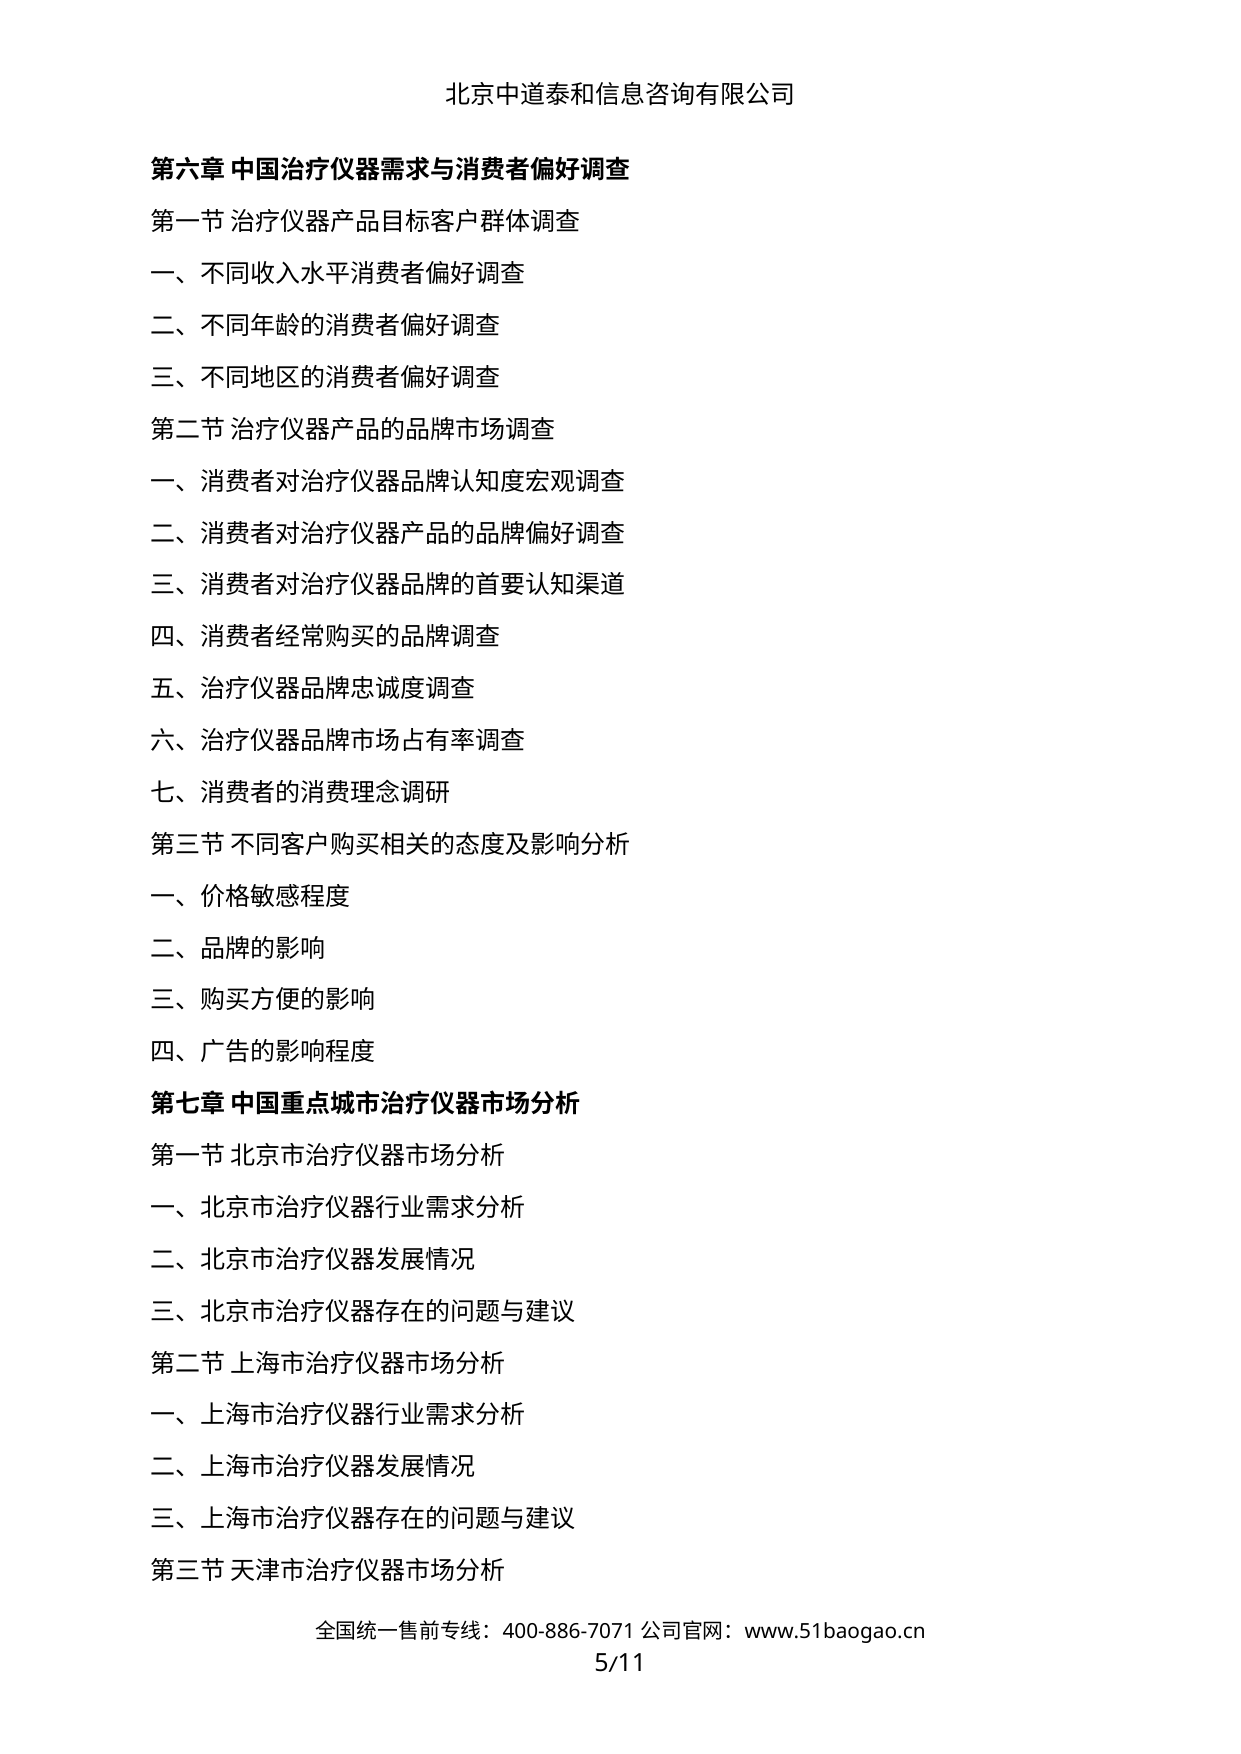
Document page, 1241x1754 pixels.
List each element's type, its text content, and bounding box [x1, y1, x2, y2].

text 六、治疗仪器品牌市场占有率调查 [150, 721, 1090, 757]
text 第一节 北京市治疗仪器市场分析 [150, 1136, 1090, 1172]
text 三、消费者对治疗仪器品牌的首要认知渠道 [150, 565, 1090, 601]
text 一、北京市治疗仪器行业需求分析 [150, 1187, 1090, 1224]
text 第二节 上海市治疗仪器市场分析 [150, 1343, 1090, 1379]
text 一、上海市治疗仪器行业需求分析 [150, 1395, 1090, 1431]
text 第三节 不同客户购买相关的态度及影响分析 [150, 824, 1090, 861]
text 一、消费者对治疗仪器品牌认知度宏观调查 [150, 461, 1090, 497]
text 二、品牌的影响 [150, 928, 1090, 964]
text 二、上海市治疗仪器发展情况 [150, 1447, 1090, 1483]
text 七、消费者的消费理念调研 [150, 772, 1090, 809]
text 第二节 治疗仪器产品的品牌市场调查 [150, 409, 1090, 446]
text 三、购买方便的影响 [150, 980, 1090, 1016]
text 五、治疗仪器品牌忠诚度调查 [150, 669, 1090, 705]
text 一、价格敏感程度 [150, 876, 1090, 912]
text 二、消费者对治疗仪器产品的品牌偏好调查 [150, 513, 1090, 549]
text 第一节 治疗仪器产品目标客户群体调查 [150, 202, 1090, 238]
text 第三节 天津市治疗仪器市场分析 [150, 1551, 1090, 1587]
text 第七章 中国重点城市治疗仪器市场分析 [150, 1084, 1090, 1120]
text 二、不同年龄的消费者偏好调查 [150, 306, 1090, 342]
text 三、北京市治疗仪器存在的问题与建议 [150, 1291, 1090, 1327]
text 第六章 中国治疗仪器需求与消费者偏好调查 [150, 150, 1090, 186]
text 三、上海市治疗仪器存在的问题与建议 [150, 1499, 1090, 1535]
text 四、消费者经常购买的品牌调查 [150, 617, 1090, 653]
text 三、不同地区的消费者偏好调查 [150, 357, 1090, 394]
text 二、北京市治疗仪器发展情况 [150, 1239, 1090, 1276]
text 四、广告的影响程度 [150, 1032, 1090, 1068]
text 一、不同收入水平消费者偏好调查 [150, 254, 1090, 290]
